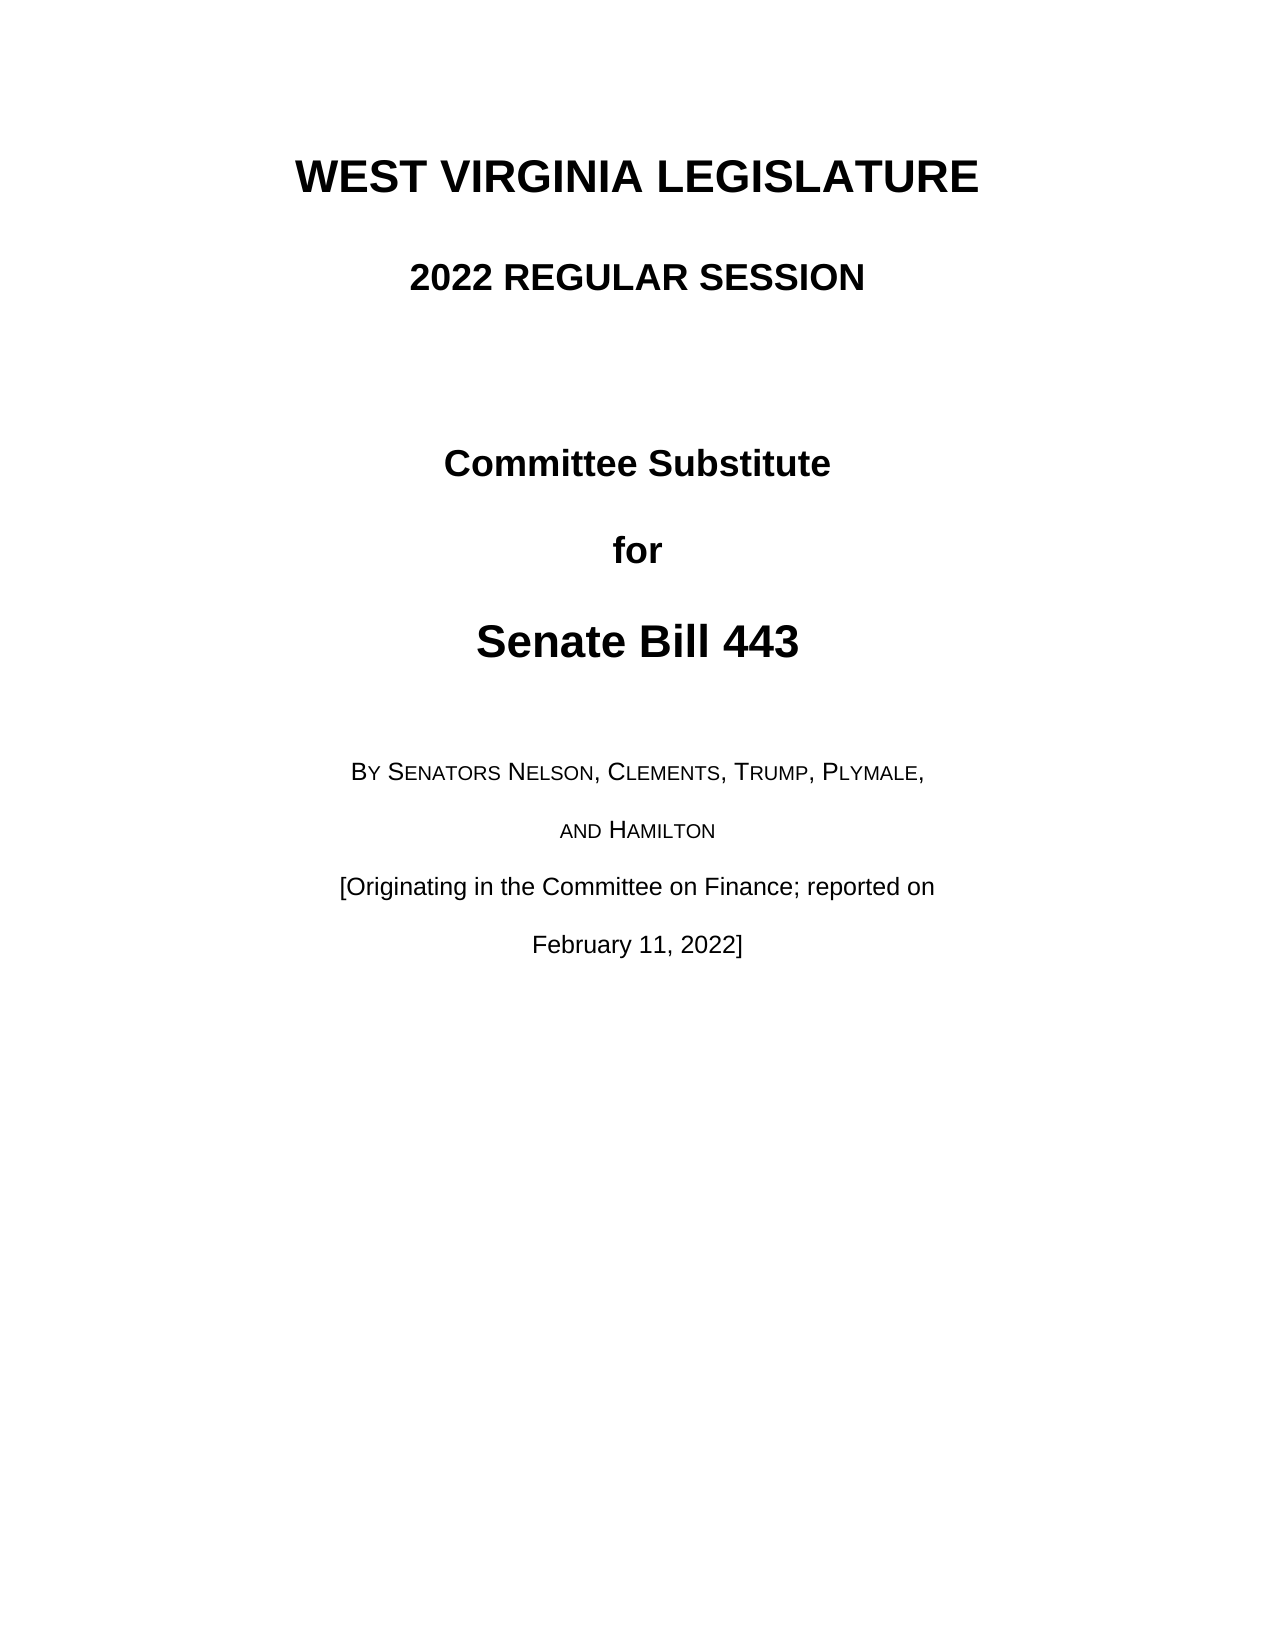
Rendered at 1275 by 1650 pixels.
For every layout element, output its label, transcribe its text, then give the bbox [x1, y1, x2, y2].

text By Senators Nelson, Clements, Trump, Plymale, and Hamilton [337, 757, 937, 843]
title 2022 regular session [150, 255, 1125, 298]
text Bill [150, 614, 1125, 667]
title for [150, 528, 1125, 571]
title WEST virginia legislature [150, 150, 1125, 203]
text [Originating in the Committee on Finance; reported on February 11, 2022] [337, 872, 937, 958]
